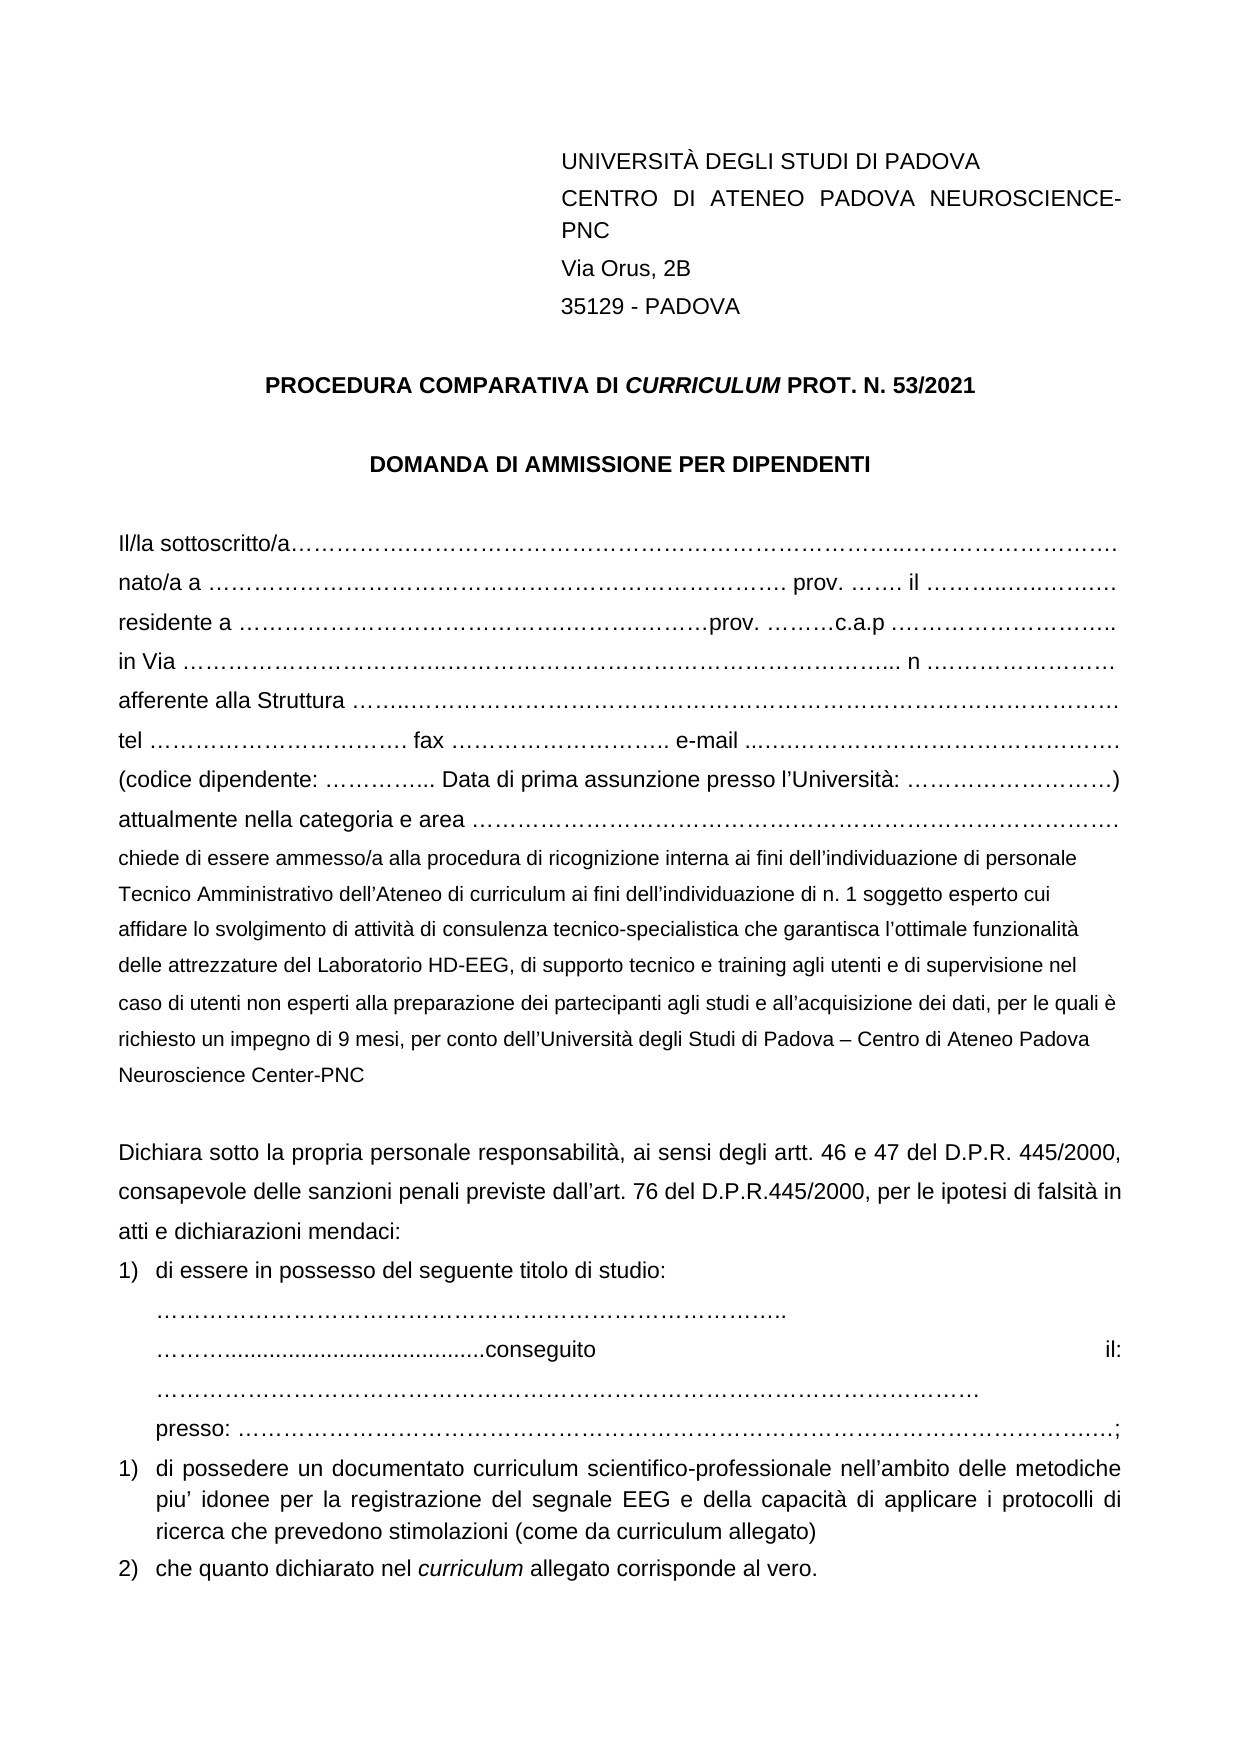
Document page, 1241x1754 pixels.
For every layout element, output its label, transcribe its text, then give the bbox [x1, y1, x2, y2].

text presso: ………………………………………………………………………………………………….…; [155, 1415, 1122, 1441]
text afferente alla Struttura ……..………………………………………………………………………………… [118, 687, 1122, 714]
text PROCEDURA COMPARATIVA DI CURRICULUM PROT. N. 53/2021 [118, 372, 1122, 398]
text Il/la sottoscritto/a…………….………………………………………………………..………………………. [118, 529, 1122, 556]
text Via Orus, 2B [561, 255, 1122, 281]
list che quanto dichiarato nel curriculum allegato corrisponde al vero. [118, 1555, 1122, 1582]
text tel ……………………………. fax ……………………….. e-mail ...….……………………………………. [118, 727, 1122, 753]
list di essere in possesso del seguente titolo di studio: [118, 1257, 1122, 1283]
text chiede di essere ammesso/a alla procedura di ricognizione interna ai fini dell’individuazione di personale Tecnico Amministrativo dell’Ateneo di curriculum ai fini dell’individuazione di n. 1 soggetto esperto cui affidare lo svolgimento di attività di consulenza tecnico-specialistica che garantisca l’ottimale funzionalità delle attrezzature del Laboratorio HD-EEG, di supporto tecnico e training agli utenti e di supervisione nel caso di utenti non esperti alla preparazione dei partecipanti agli studi e all’acquisizione dei dati, per le quali è richiesto un impegno di 9 mesi, per conto dell’Università degli Studi di Padova – Centro di Ateneo Padova Neuroscience Center-PNC [118, 845, 1122, 1087]
text Dichiara sotto la propria personale responsabilità, ai sensi degli artt. 46 e 47 del D.P.R. 445/2000, consapevole delle sanzioni penali previste dall’art. 76 del D.P.R.445/2000, per le ipotesi di falsità in atti e dichiarazioni mendaci: [118, 1139, 1122, 1244]
text DOMANDA DI AMMISSIONE PER DIPENDENTI [118, 451, 1122, 477]
text (codice dipendente: …………... Data di prima assunzione presso l’Università: ………………………) [118, 766, 1122, 793]
text UNIVERSITÀ DEGLI STUDI DI PADOVA [561, 148, 1122, 174]
text nato/a a …………………………………………………………………. prov. ……. il ………..…..…….… [118, 569, 1122, 595]
text 35129 - PADOVA [487, 293, 1122, 319]
list di possedere un documentato curriculum scientifico-professionale nell’ambito delle metodiche piu’ idonee per la registrazione del segnale EEG e della capacità di applicare i protocolli di ricerca che prevedono stimolazioni (come da curriculum allegato) [118, 1454, 1122, 1544]
text CENTRO DI ATENEO PADOVA NEUROSCIENCE-PNC [561, 185, 1122, 243]
text ………………………………………………………………………..……….........................................conseguito il: ……………………………………………………………………………………………… [155, 1297, 1122, 1402]
text residente a …………………………………….……….………prov. ………c.a.p .……………………….. [118, 608, 1122, 635]
text attualmente nella categoria e area …………………………………………………………………………. [118, 806, 1122, 832]
text in Via ……………………………..…………………………………………………... n .…………………… [118, 648, 1122, 674]
